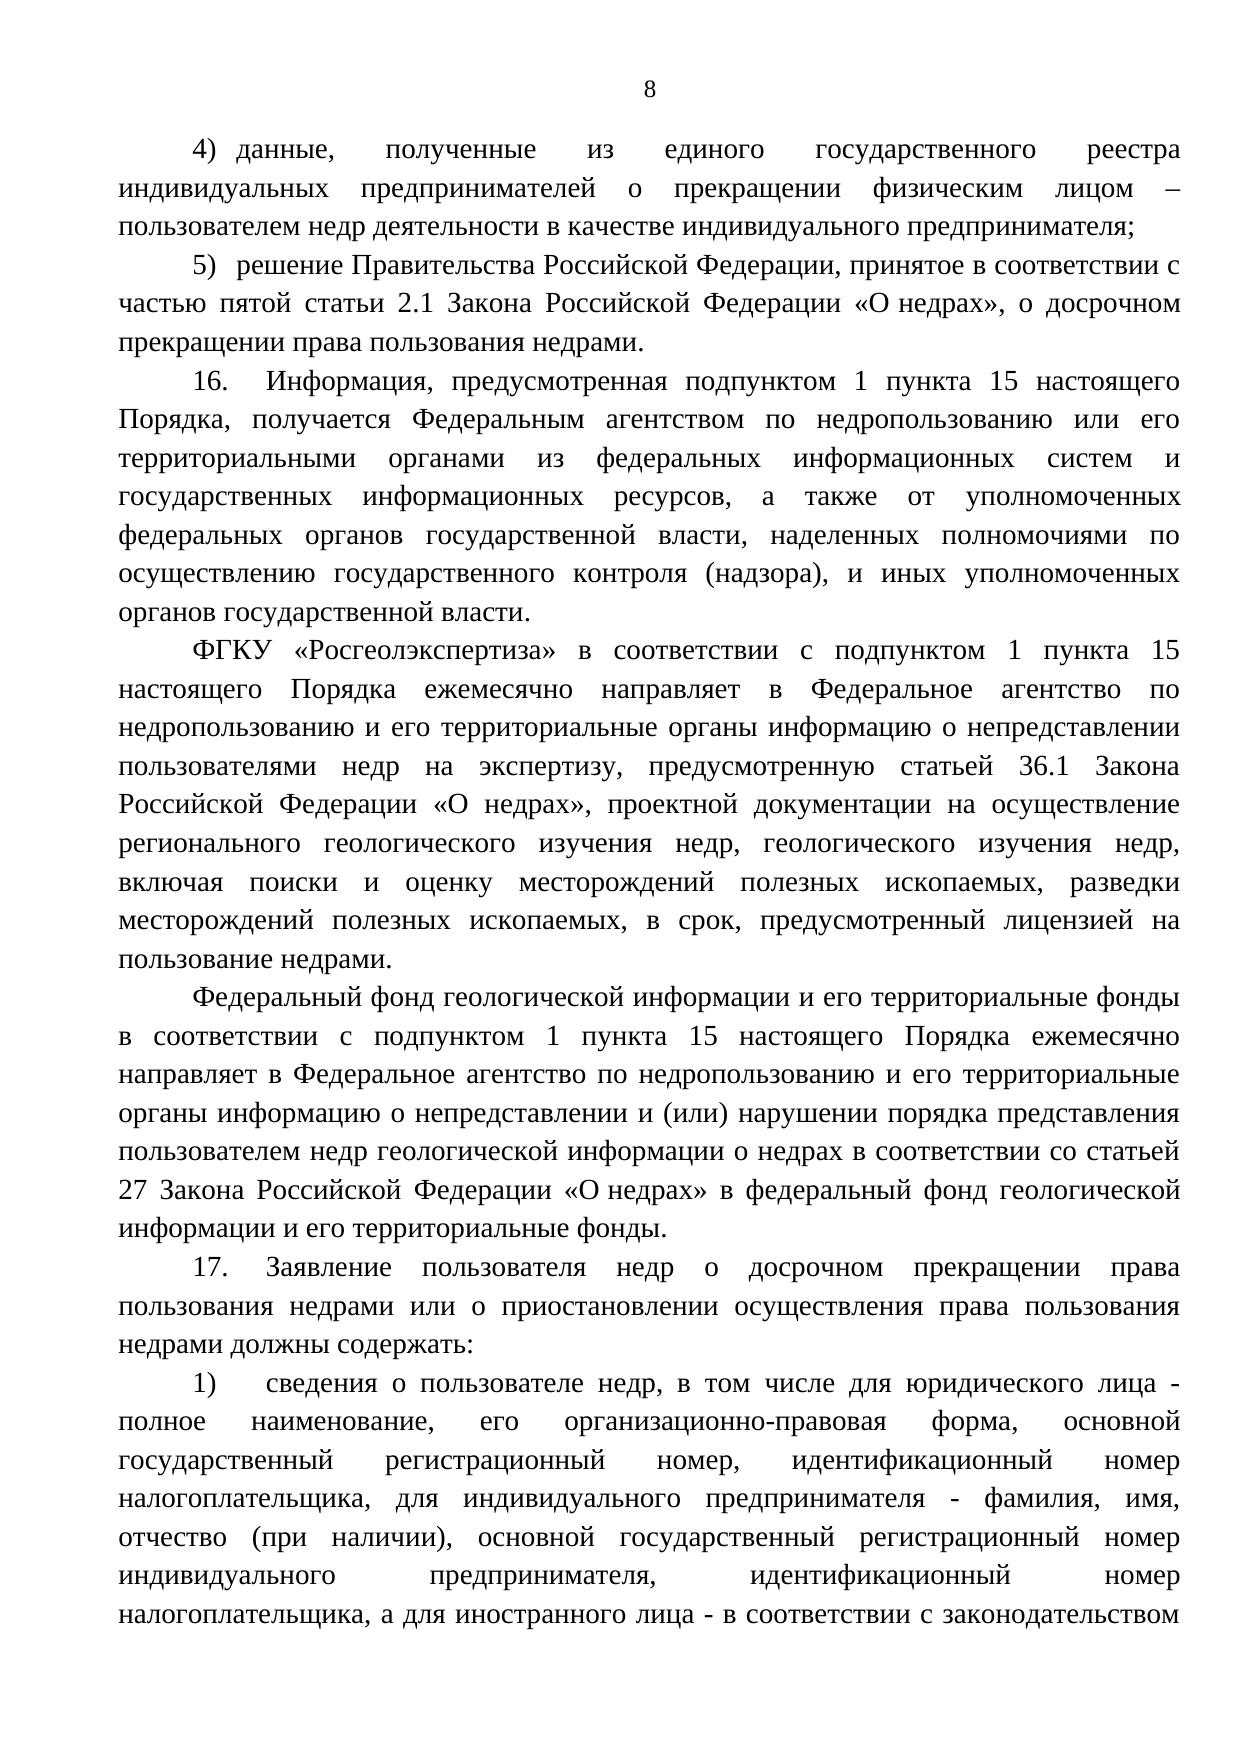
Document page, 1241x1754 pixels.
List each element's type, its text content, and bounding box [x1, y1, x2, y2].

list решение Правительства Российской Федерации, принятое в соответствии с частью пятой статьи 2.1 Закона Российской Федерации «О недрах», о досрочном прекращении права пользования недрами. [118, 247, 1181, 358]
list ФГКУ «Росгеолэкспертиза» в соответствии с подпунктом 1 пункта 15 настоящего Порядка ежемесячно направляет в Федеральное агентство по недропользованию и его территориальные органы информацию о непредставлении пользователями недр на экспертизу, предусмотренную статьей 36.1 Закона Российской Федерации «О недрах», проектной документации на осуществление регионального геологического изучения недр, геологического изучения недр, включая поиски и оценку месторождений полезных ископаемых, разведки месторождений полезных ископаемых, в срок, предусмотренный лицензией на пользование недрами. [118, 632, 1181, 974]
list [118, 1365, 1181, 1629]
list Информация, предусмотренная подпунктом 1 пункта 15 настоящего Порядка, получается Федеральным агентством по недропользованию или его территориальными органами из федеральных информационных систем и государственных информационных ресурсов, а также от уполномоченных федеральных органов государственной власти, наделенных полномочиями по осуществлению государственного контроля (надзора), и иных уполномоченных органов государственной власти. [118, 363, 1181, 627]
list данные, полученные из единого государственного реестра индивидуальных предпринимателей о прекращении физическим лицом – пользователем недр деятельности в качестве индивидуального предпринимателя; [118, 131, 1181, 242]
list Федеральный фонд геологической информации и его территориальные фонды в соответствии с подпунктом 1 пункта 15 настоящего Порядка ежемесячно направляет в Федеральное агентство по недропользованию и его территориальные органы информацию о непредставлении и (или) нарушении порядка представления пользователем недр геологической информации о недрах в соответствии со статьей 27 Закона Российской Федерации «О недрах» в федеральный фонд геологической информации и его территориальные фонды. [118, 979, 1181, 1244]
list Заявление пользователя недр о досрочном прекращении права пользования недрами или о приостановлении осуществления права пользования недрами должны содержать: [118, 1249, 1181, 1360]
